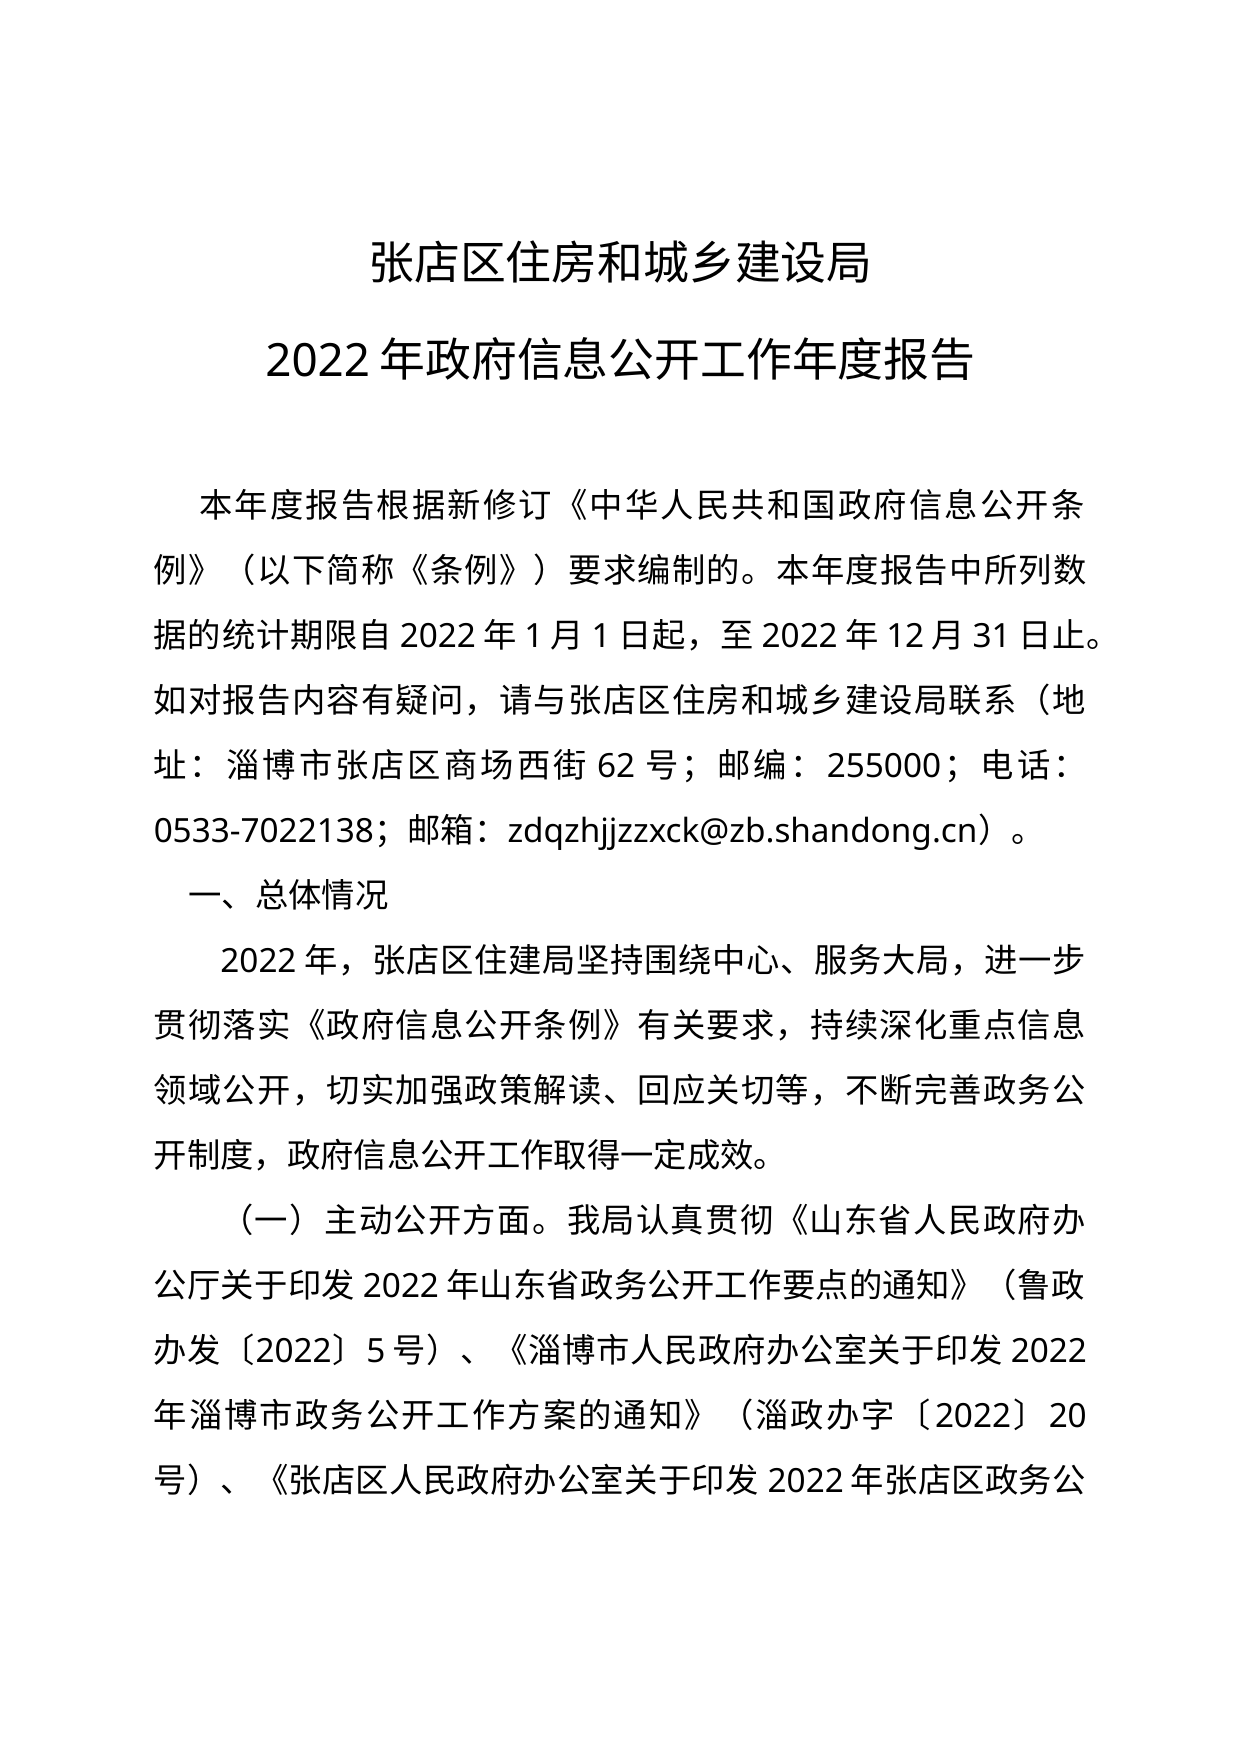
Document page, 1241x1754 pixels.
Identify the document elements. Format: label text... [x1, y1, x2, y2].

text 2022年政府信息公开工作年度报告 [153, 308, 1087, 406]
text 本年度报告根据新修订《中华人民共和国政府信息公开条例》（以下简称《条例》）要求编制的。本年度报告中所列数据的统计期限自2022年1月1日起，至2022年12月31日止。如对报告内容有疑问，请与张店区住房和城乡建设局联系（地址：淄博市张店区商场西街62号；邮编：255000；电话：0533-7022138；邮箱：zdqzhjjzzxck@zb.shandong.cn）。 [153, 471, 1087, 861]
text 2022年，张店区住建局坚持围绕中心、服务大局，进一步贯彻落实《政府信息公开条例》有关要求，持续深化重点信息领域公开，切实加强政策解读、回应关切等，不断完善政务公开制度，政府信息公开工作取得一定成效。 [153, 926, 1087, 1186]
text 一、总体情况 [153, 861, 1087, 926]
text 张店区住房和城乡建设局 [153, 211, 1087, 308]
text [153, 1186, 1087, 1511]
